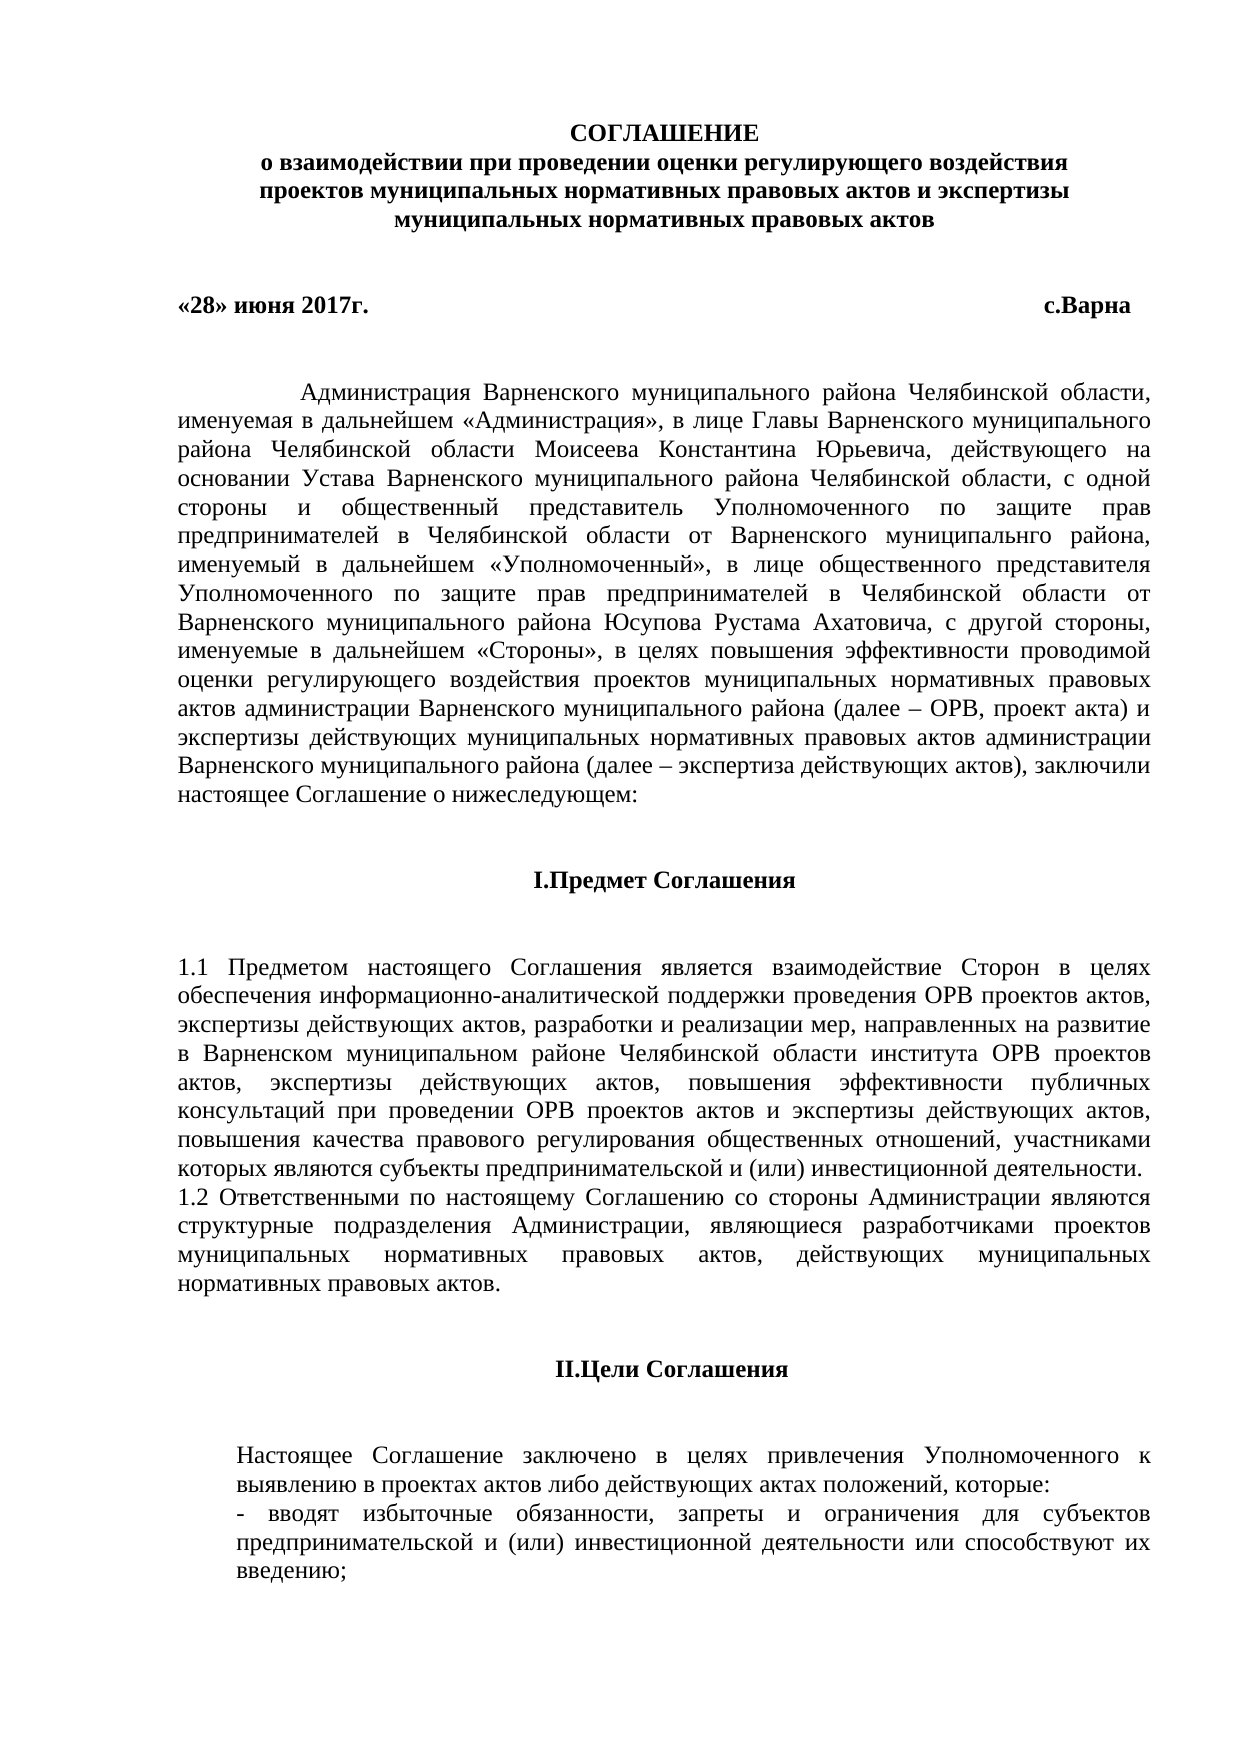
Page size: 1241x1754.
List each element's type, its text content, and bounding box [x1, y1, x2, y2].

text муниципальных нормативных правовых актов [177, 204, 1152, 233]
text I.Предмет Соглашения [177, 866, 1152, 894]
text о взаимодействии при проведении оценки регулирующего воздействия [177, 147, 1152, 176]
text «28» июня 2017г. с.Варна [177, 291, 1152, 319]
text 1.2 Ответственными по настоящему Соглашению со стороны Администрации являются структурные подразделения Администрации, являющиеся разработчиками проектов муниципальных нормативных правовых актов, действующих муниципальных нормативных правовых актов. [177, 1182, 1152, 1297]
text - вводят избыточные обязанности, запреты и ограничения для субъектов предпринимательской и (или) инвестиционной деятельности или способствуют их введению; [236, 1498, 1152, 1584]
text 1.1 Предметом настоящего Соглашения является взаимодействие Сторон в целях обеспечения информационно-аналитической поддержки проведения ОРВ проектов актов, экспертизы действующих актов, разработки и реализации мер, направленных на развитие в Варненском муниципальном районе Челябинской области института ОРВ проектов актов, экспертизы действующих актов, повышения эффективности публичных консультаций при проведении ОРВ проектов актов и экспертизы действующих актов, повышения качества правового регулирования общественных отношений, участниками которых являются субъекты предпринимательской и (или) инвестиционной деятельности. [177, 952, 1152, 1182]
text СОГЛАШЕНИЕ [177, 118, 1152, 147]
text Настоящее Соглашение заключено в целях привлечения Уполномоченного к выявлению в проектах актов либо действующих актах положений, которые: [236, 1441, 1152, 1498]
text II.Цели Соглашения [236, 1354, 1152, 1383]
text Администрация Варненского муниципального района Челябинской области, именуемая в дальнейшем «Администрация», в лице Главы Варненского муниципального района Челябинской области Моисеева Константина Юрьевича, действующего на основании Устава Варненского муниципального района Челябинской области, с одной стороны и общественный представитель Уполномоченного по защите прав предпринимателей в Челябинской области от Варненского муниципальнго района, именуемый в дальнейшем «Уполномоченный», в лице общественного представителя Уполномоченного по защите прав предпринимателей в Челябинской области от Варненского муниципального района Юсупова Рустама Ахатовича, с другой стороны, именуемые в дальнейшем «Стороны», в целях повышения эффективности проводимой оценки регулирующего воздействия проектов муниципальных нормативных правовых актов администрации Варненского муниципального района (далее – ОРВ, проект акта) и экспертизы действующих муниципальных нормативных правовых актов администрации Варненского муниципального района (далее – экспертиза действующих актов), заключили настоящее Соглашение о нижеследующем: [177, 377, 1152, 808]
text проектов муниципальных нормативных правовых актов и экспертизы [177, 176, 1152, 204]
